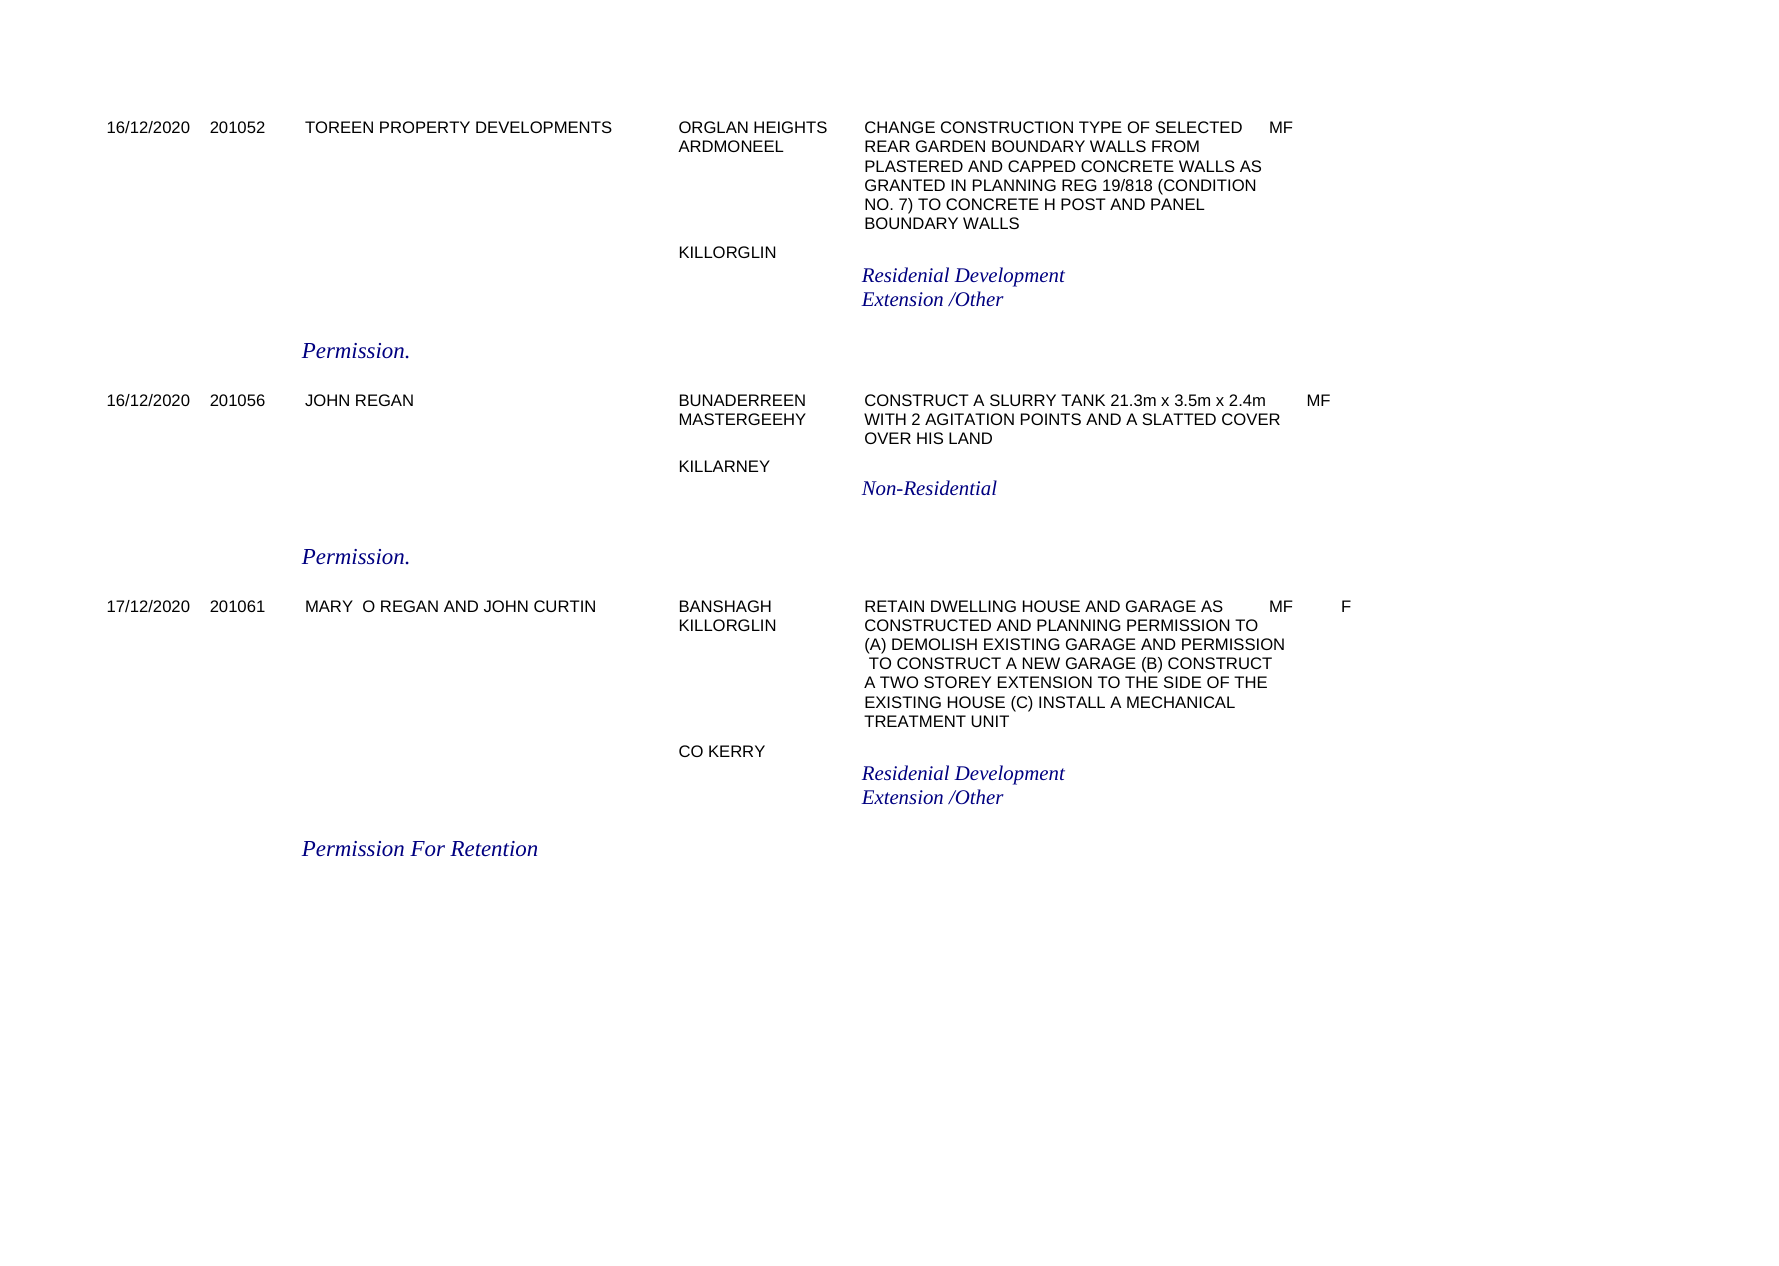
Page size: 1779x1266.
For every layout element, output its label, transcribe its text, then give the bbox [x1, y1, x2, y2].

text 16/12/2020 201056 JOHN REGAN BUNADERREEN CONSTRUCT A SLURRY TANK 21.3m x 3.5m x 2.4m MF [106, 391, 1673, 410]
text KILLORGLIN [106, 243, 1673, 262]
text BOUNDARY WALLS [106, 214, 1673, 233]
text Residenial Development [106, 761, 1673, 785]
text (A) DEMOLISH EXISTING GARAGE AND PERMISSION [106, 635, 1673, 654]
text OVER HIS LAND [106, 429, 1673, 448]
text Non-Residential [106, 476, 1673, 500]
text TREATMENT UNIT [106, 712, 1673, 731]
text Permission For Retention [106, 836, 1673, 862]
text KILLORGLIN CONSTRUCTED AND PLANNING PERMISSION TO [106, 616, 1673, 635]
text Extension /Other [106, 287, 1673, 311]
text 16/12/2020 201052 TOREEN PROPERTY DEVELOPMENTS ORGLAN HEIGHTS CHANGE CONSTRUCTION TYPE OF SELECTED MF [106, 118, 1673, 137]
text ARDMONEEL REAR GARDEN BOUNDARY WALLS FROM [106, 137, 1673, 156]
text KILLARNEY [106, 457, 1673, 476]
text Permission. [106, 337, 1673, 364]
text Permission. [106, 543, 1673, 569]
text PLASTERED AND CAPPED CONCRETE WALLS AS [106, 156, 1673, 176]
text A TWO STOREY EXTENSION TO THE SIDE OF THE [106, 673, 1673, 692]
text MASTERGEEHY WITH 2 AGITATION POINTS AND A SLATTED COVER [106, 410, 1673, 429]
text Residenial Development [106, 262, 1673, 287]
text EXISTING HOUSE (C) INSTALL A MECHANICAL [106, 692, 1673, 712]
text NO. 7) TO CONCRETE H POST AND PANEL [106, 195, 1673, 214]
text 17/12/2020 201061 MARY O REGAN AND JOHN CURTIN BANSHAGH RETAIN DWELLING HOUSE AND GARAGE AS MF F [106, 597, 1673, 616]
text GRANTED IN PLANNING REG 19/818 (CONDITION [106, 176, 1673, 195]
text TO CONSTRUCT A NEW GARAGE (B) CONSTRUCT [106, 654, 1673, 673]
text CO KERRY [106, 741, 1673, 761]
text Extension /Other [106, 785, 1673, 809]
